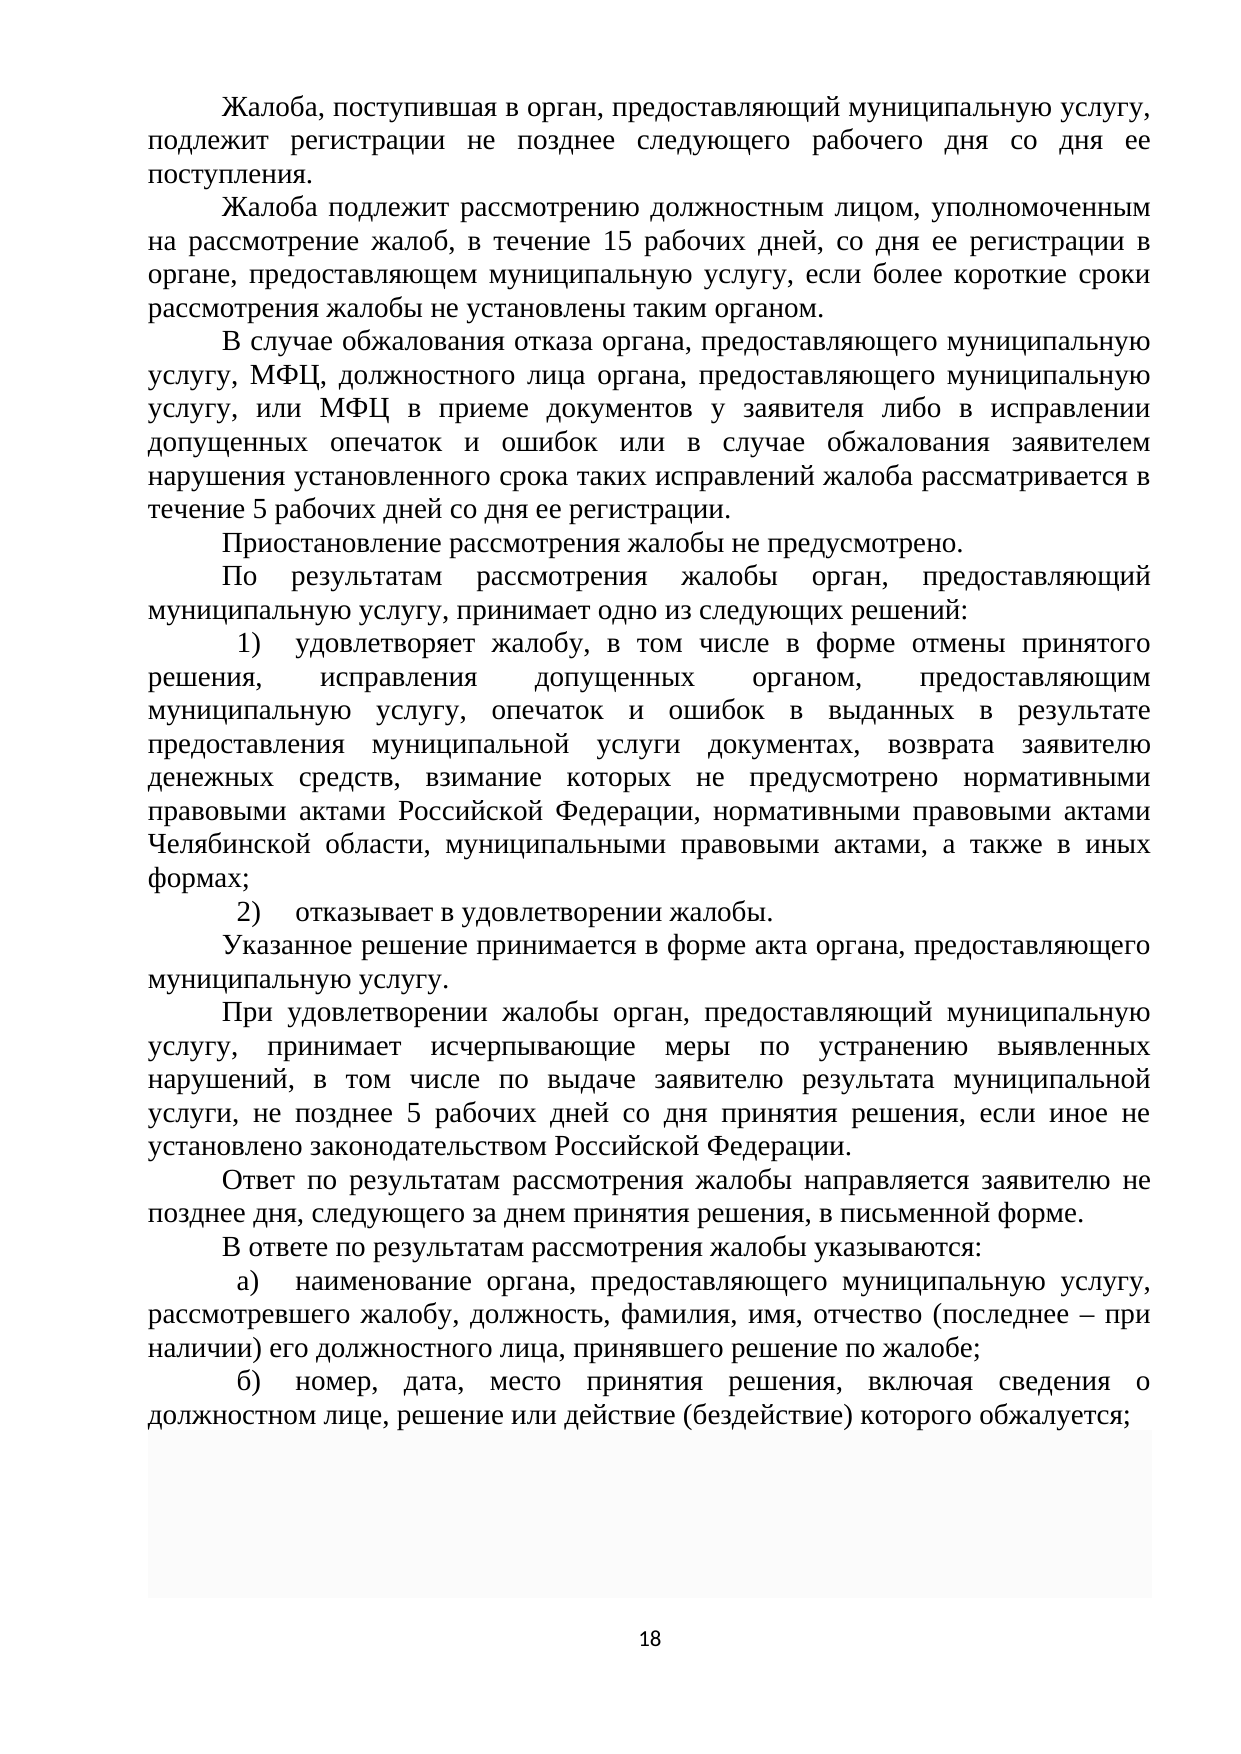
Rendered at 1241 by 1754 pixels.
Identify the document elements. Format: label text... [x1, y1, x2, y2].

text Жалоба, поступившая в орган, предоставляющий муниципальную услугу, подлежит регистрации не позднее следующего рабочего дня со дня ее поступления. [148, 89, 1152, 189]
text По результатам рассмотрения жалобы орган, предоставляющий муниципальную услугу, принимает одно из следующих решений: [148, 558, 1152, 625]
text Приостановление рассмотрения жалобы не предусмотрено. [148, 525, 1152, 558]
text В ответе по результатам рассмотрения жалобы указываются: [148, 1229, 1152, 1263]
text б) номер, дата, место принятия решения, включая сведения о должностном лице, решение или действие (бездействие) которого обжалуется; [148, 1363, 1152, 1430]
text Указанное решение принимается в форме акта органа, предоставляющего муниципальную услугу. [148, 927, 1152, 994]
text В случае обжалования отказа органа, предоставляющего муниципальную услугу, МФЦ, должностного лица органа, предоставляющего муниципальную услугу, или МФЦ в приеме документов у заявителя либо в исправлении допущенных опечаток и ошибок или в случае обжалования заявителем нарушения установленного срока таких исправлений жалоба рассматривается в течение 5 рабочих дней со дня ее регистрации. [148, 323, 1152, 525]
list удовлетворяет жалобу, в том числе в форме отмены принятого решения, исправления допущенных органом, предоставляющим муниципальную услугу, опечаток и ошибок в выданных в результате предоставления муниципальной услуги документах, возврата заявителю денежных средств, взимание которых не предусмотрено нормативными правовыми актами Российской Федерации, нормативными правовыми актами Челябинской области, муниципальными правовыми актами, а также в иных формах; [148, 625, 1152, 894]
list отказывает в удовлетворении жалобы. [148, 894, 1152, 927]
text Жалоба подлежит рассмотрению должностным лицом, уполномоченным на рассмотрение жалоб, в течение 15 рабочих дней, со дня ее регистрации в органе, предоставляющем муниципальную услугу, если более короткие сроки рассмотрения жалобы не установлены таким органом. [148, 189, 1152, 323]
text При удовлетворении жалобы орган, предоставляющий муниципальную услугу, принимает исчерпывающие меры по устранению выявленных нарушений, в том числе по выдаче заявителю результата муниципальной услуги, не позднее 5 рабочих дней со дня принятия решения, если иное не установлено законодательством Российской Федерации. [148, 994, 1152, 1162]
text Ответ по результатам рассмотрения жалобы направляется заявителю не позднее дня, следующего за днем принятия решения, в письменной форме. [148, 1162, 1152, 1229]
text а) наименование органа, предоставляющего муниципальную услугу, рассмотревшего жалобу, должность, фамилия, имя, отчество (последнее – при наличии) его должностного лица, принявшего решение по жалобе; [148, 1263, 1152, 1363]
